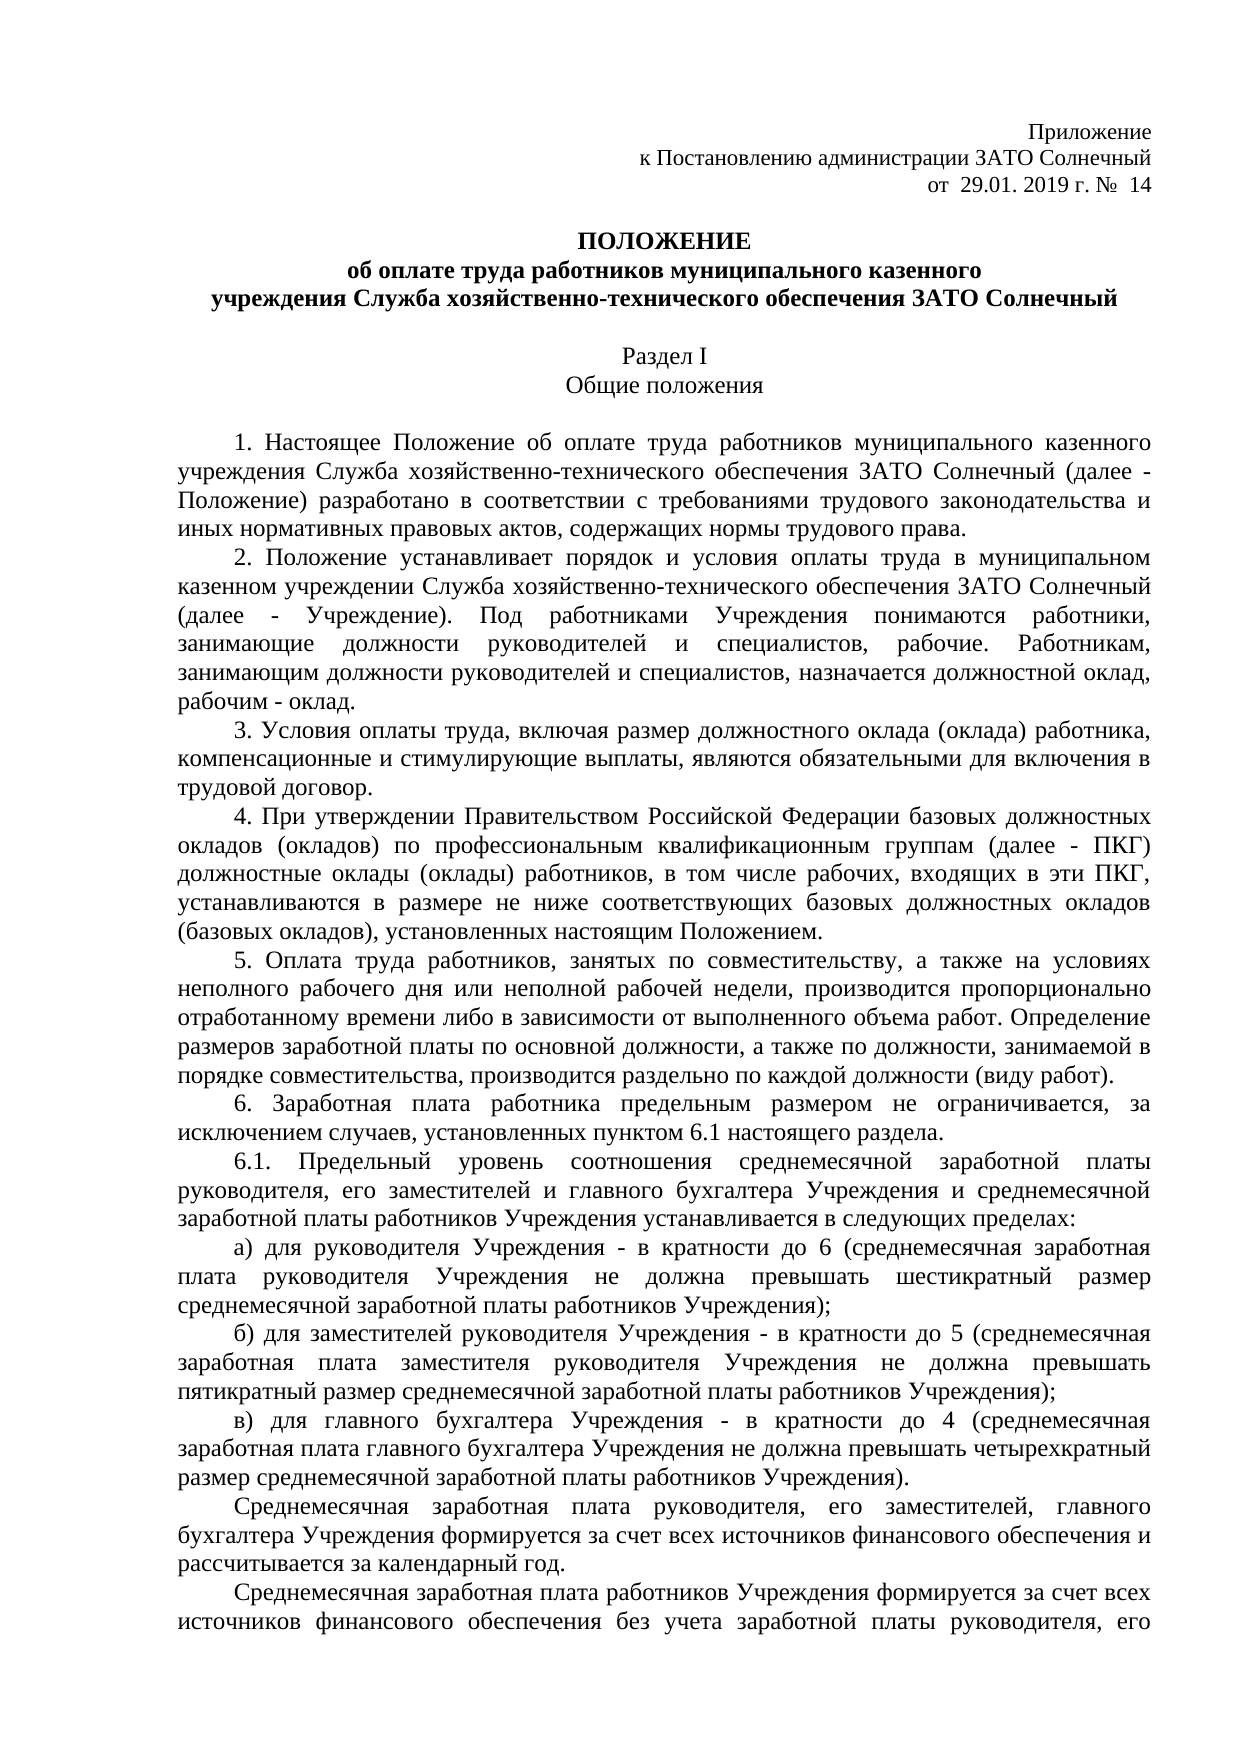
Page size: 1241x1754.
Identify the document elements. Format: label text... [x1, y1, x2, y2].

text Раздел I [177, 341, 1152, 370]
text Общие положения [177, 370, 1152, 398]
text 3. Условия оплаты труда, включая размер должностного оклада (оклада) работника, компенсационные и стимулирующие выплаты, являются обязательными для включения в трудовой договор. [177, 715, 1152, 801]
text к Постановлению администрации ЗАТО Солнечный [177, 144, 1152, 171]
text 2. Положение устанавливает порядок и условия оплаты труда в муниципальном казенном учреждении Служба хозяйственно-технического обеспечения ЗАТО Солнечный (далее - Учреждение). Под работниками Учреждения понимаются работники, занимающие должности руководителей и специалистов, рабочие. Работникам, занимающим должности руководителей и специалистов, назначается должностной оклад, рабочим - оклад. [177, 542, 1152, 715]
text 6.1. Предельный уровень соотношения среднемесячной заработной платы руководителя, его заместителей и главного бухгалтера Учреждения и среднемесячной заработной платы работников Учреждения устанавливается в следующих пределах: [177, 1146, 1152, 1232]
title ПОЛОЖЕНИЕ [177, 226, 1152, 255]
title учреждения Служба хозяйственно-технического обеспечения ЗАТО Солнечный [177, 283, 1152, 312]
text в) для главного бухгалтера Учреждения - в кратности до 4 (среднемесячная заработная плата главного бухгалтера Учреждения не должна превышать четырехкратный размер среднемесячной заработной платы работников Учреждения). [177, 1405, 1152, 1491]
text от 29.01. 2019 г. № 14 [177, 171, 1152, 197]
text Среднемесячная заработная плата руководителя, его заместителей, главного бухгалтера Учреждения формируется за счет всех источников финансового обеспечения и рассчитывается за календарный год. [177, 1491, 1152, 1577]
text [177, 1577, 1152, 1635]
text б) для заместителей руководителя Учреждения - в кратности до 5 (среднемесячная заработная плата заместителя руководителя Учреждения не должна превышать пятикратный размер среднемесячной заработной платы работников Учреждения); [177, 1318, 1152, 1405]
text 5. Оплата труда работников, занятых по совместительству, а также на условиях неполного рабочего дня или неполной рабочей недели, производится пропорционально отработанному времени либо в зависимости от выполненного объема работ. Определение размеров заработной платы по основной должности, а также по должности, занимаемой в порядке совместительства, производится раздельно по каждой должности (виду работ). [177, 945, 1152, 1088]
text 6. Заработная плата работника предельным размером не ограничивается, за исключением случаев, установленных пунктом 6.1 настоящего раздела. [177, 1088, 1152, 1146]
text 4. При утверждении Правительством Российской Федерации базовых должностных окладов (окладов) по профессиональным квалификационным группам (далее - ПКГ) должностные оклады (оклады) работников, в том числе рабочих, входящих в эти ПКГ, устанавливаются в размере не ниже соответствующих базовых должностных окладов (базовых окладов), установленных настоящим Положением. [177, 801, 1152, 945]
title об оплате труда работников муниципального казенного [177, 255, 1152, 283]
text 1. Настоящее Положение об оплате труда работников муниципального казенного учреждения Служба хозяйственно-технического обеспечения ЗАТО Солнечный (далее - Положение) разработано в соответствии с требованиями трудового законодательства и иных нормативных правовых актов, содержащих нормы трудового права. [177, 427, 1152, 542]
text а) для руководителя Учреждения - в кратности до 6 (среднемесячная заработная плата руководителя Учреждения не должна превышать шестикратный размер среднемесячной заработной платы работников Учреждения); [177, 1232, 1152, 1318]
text Приложение [177, 118, 1152, 144]
